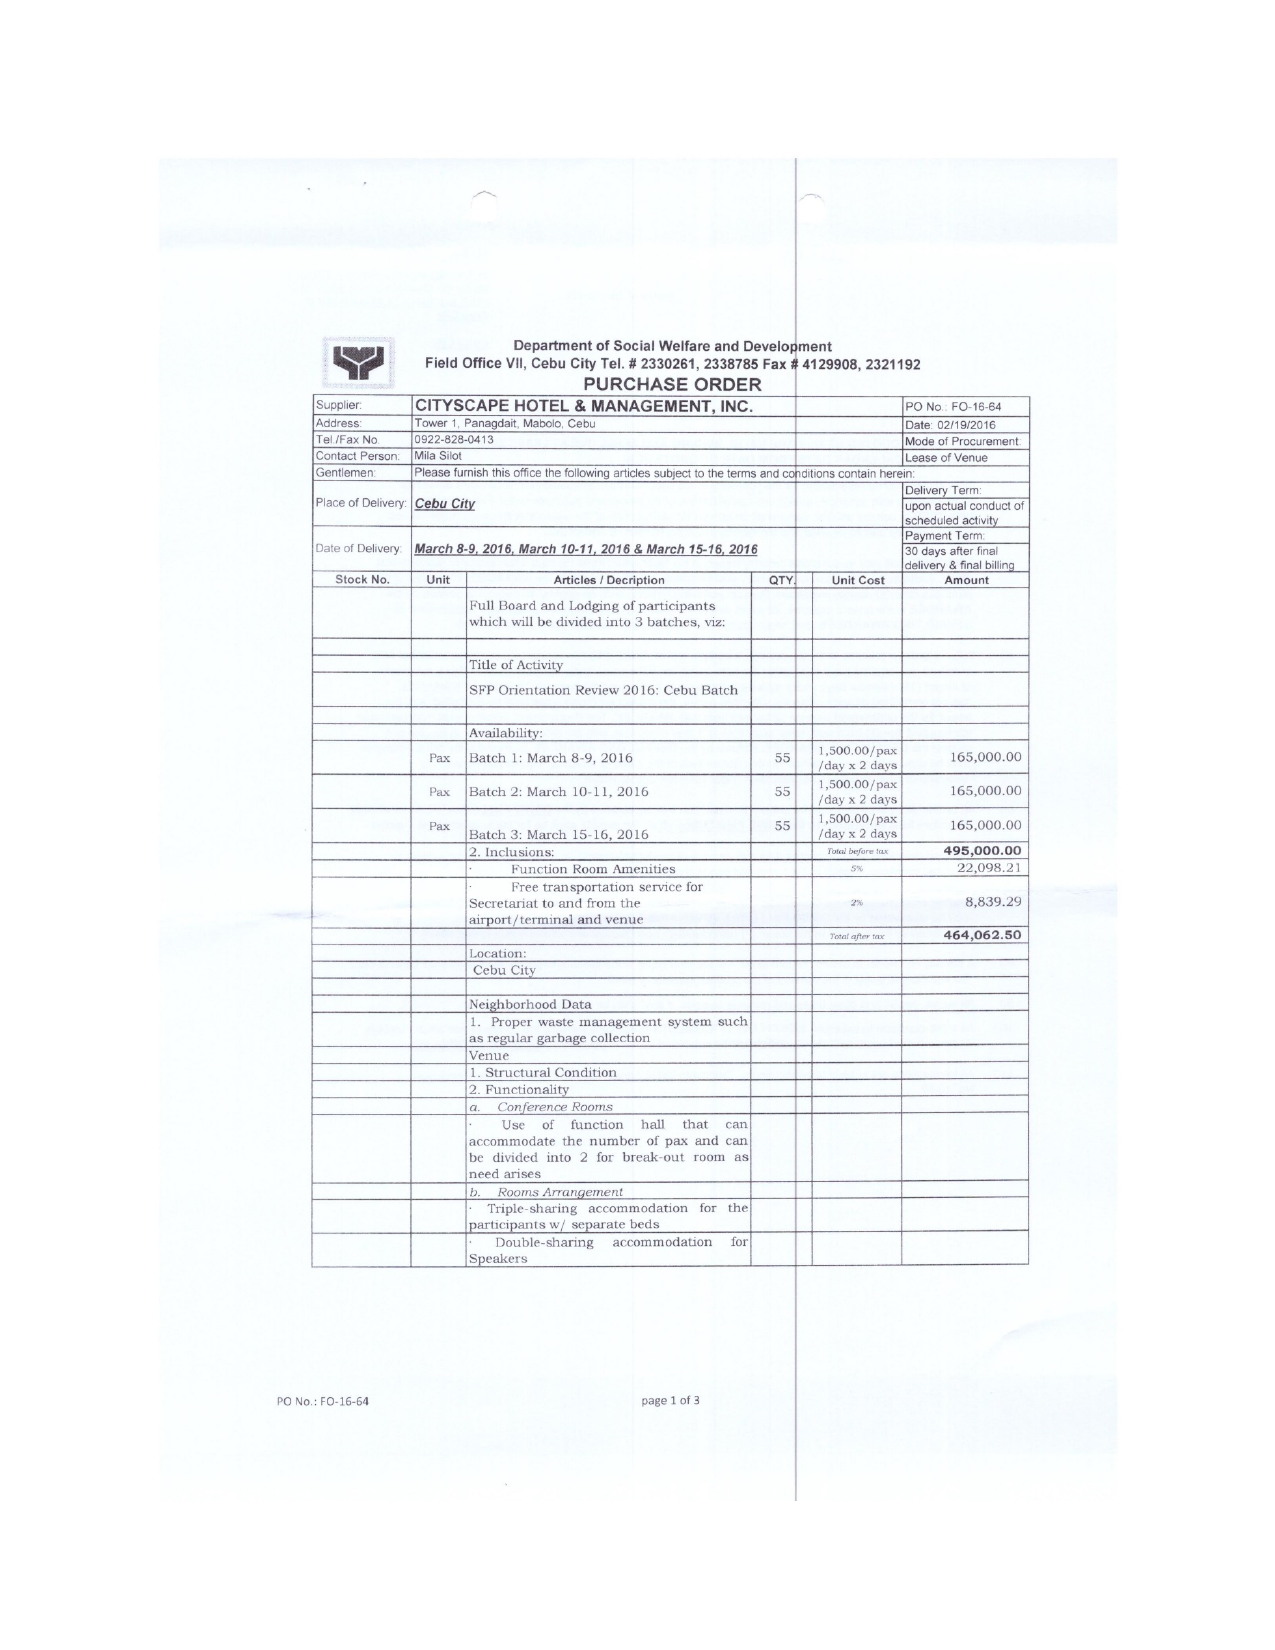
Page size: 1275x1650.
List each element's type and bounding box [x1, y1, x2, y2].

picture [150, 150, 1125, 1501]
